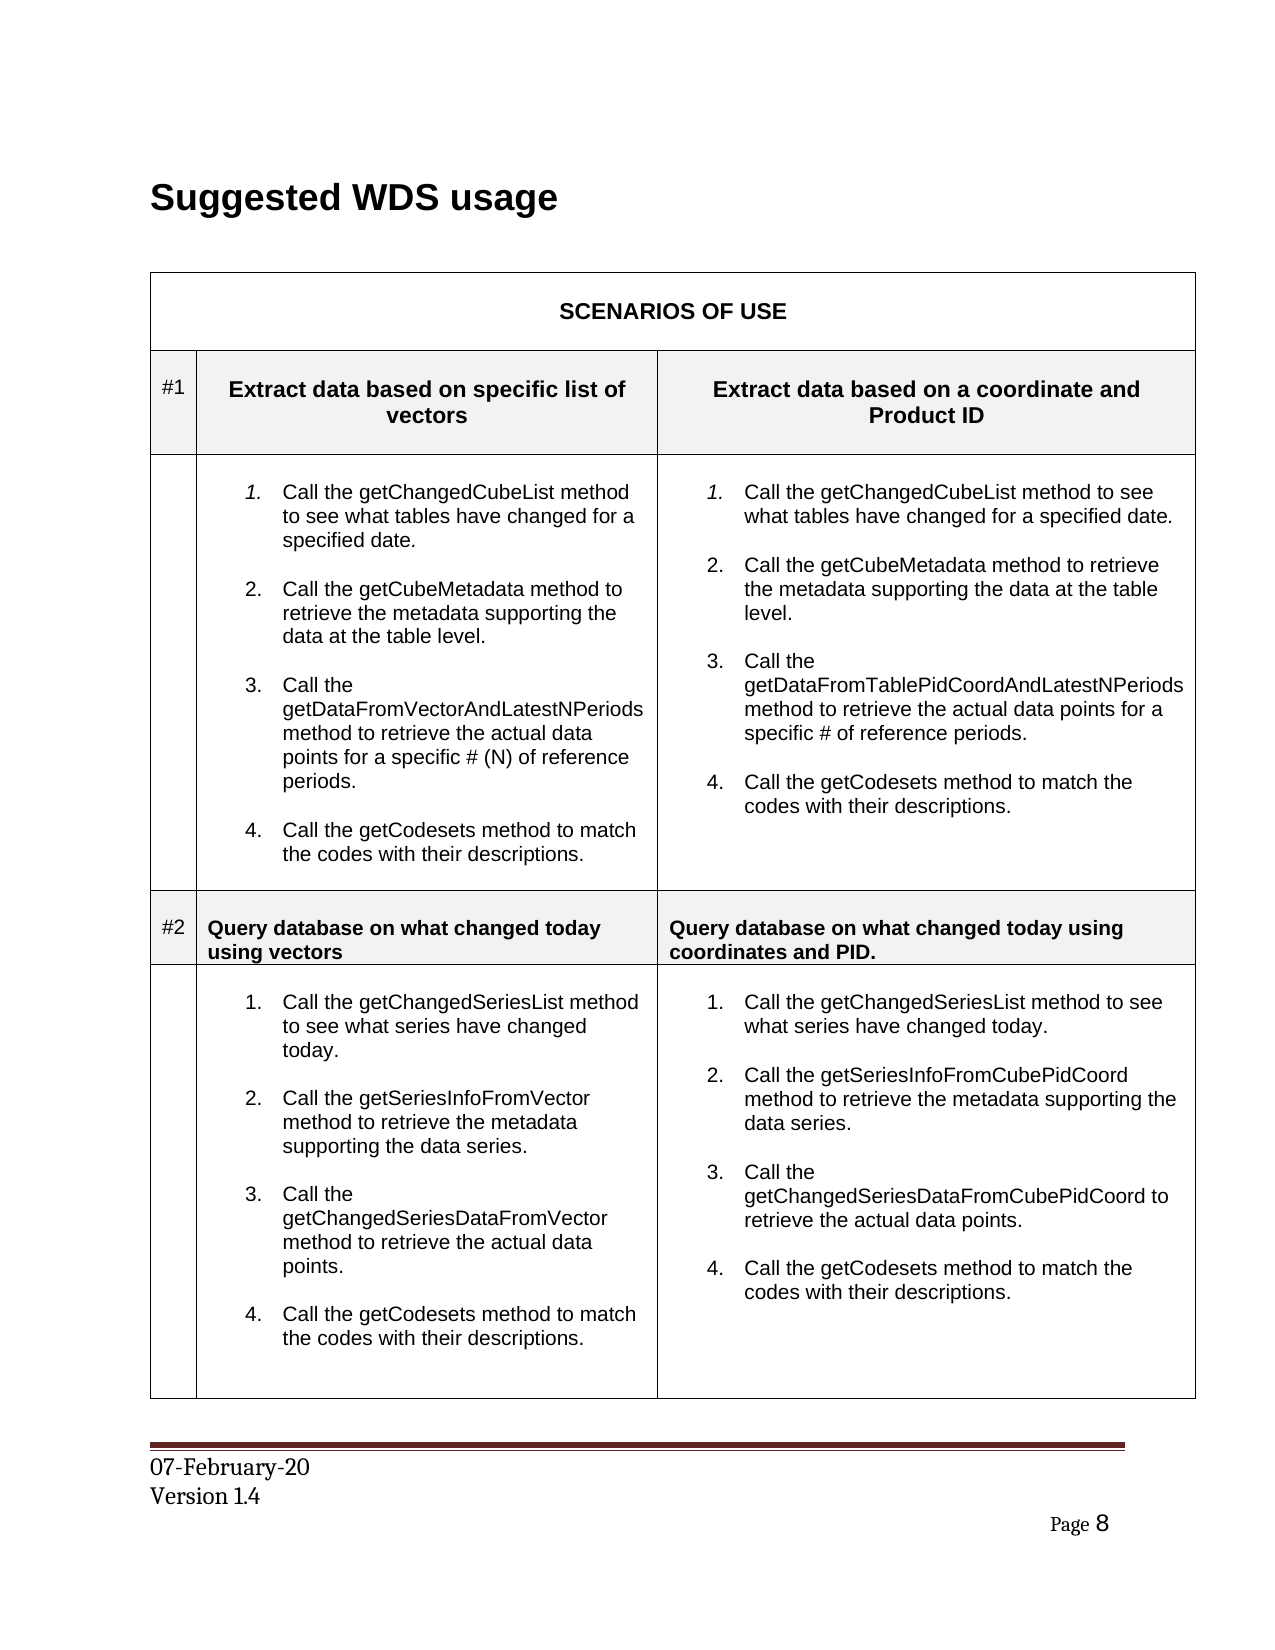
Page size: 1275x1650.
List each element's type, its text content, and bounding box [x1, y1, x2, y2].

table_cell Call the getChangedSeriesList method to see what series have changed today. Call the getSeriesInfoFromCubePidCoord method to retrieve the metadata supporting the data series. Call the getChangedSeriesDataFromCubePidCoord to retrieve the actual data points. Call the getCodesets method to match the codes with their descriptions. [658, 965, 1195, 1398]
subtitle Suggested WDS usage [150, 175, 1125, 218]
table_cell #1 [151, 351, 196, 453]
table_cell Query database on what changed today using vectors [197, 891, 657, 964]
table_cell Extract data based on a coordinate and Product ID [658, 351, 1195, 453]
table_cell Call the getChangedSeriesList method to see what series have changed today. Call the getSeriesInfoFromVector method to retrieve the metadata supporting the data series. Call the getChangedSeriesDataFromVector method to retrieve the actual data points. Call the getCodesets method to match the codes with their descriptions. [197, 965, 657, 1398]
table_cell #2 [151, 891, 196, 964]
table_cell Call the getChangedCubeList method to see what tables have changed for a specified date. Call the getCubeMetadata method to retrieve the metadata supporting the data at the table level. Call the getDataFromVectorAndLatestNPeriods method to retrieve the actual data points for a specific # (N) of reference periods. Call the getCodesets method to match the codes with their descriptions. [197, 455, 657, 890]
table_cell Call the getChangedCubeList method to see what tables have changed for a specified date. Call the getCubeMetadata method to retrieve the metadata supporting the data at the table level. Call the getDataFromTablePidCoordAndLatestNPeriods method to retrieve the actual data points for a specific # of reference periods. Call the getCodesets method to match the codes with their descriptions. [658, 455, 1195, 890]
table_header SCENARIOS OF USE [151, 273, 1195, 350]
table_cell Extract data based on specific list of vectors [197, 351, 657, 453]
table_cell [151, 965, 196, 1398]
table_cell Query database on what changed today using coordinates and PID. [658, 891, 1195, 964]
table_cell [151, 455, 196, 890]
